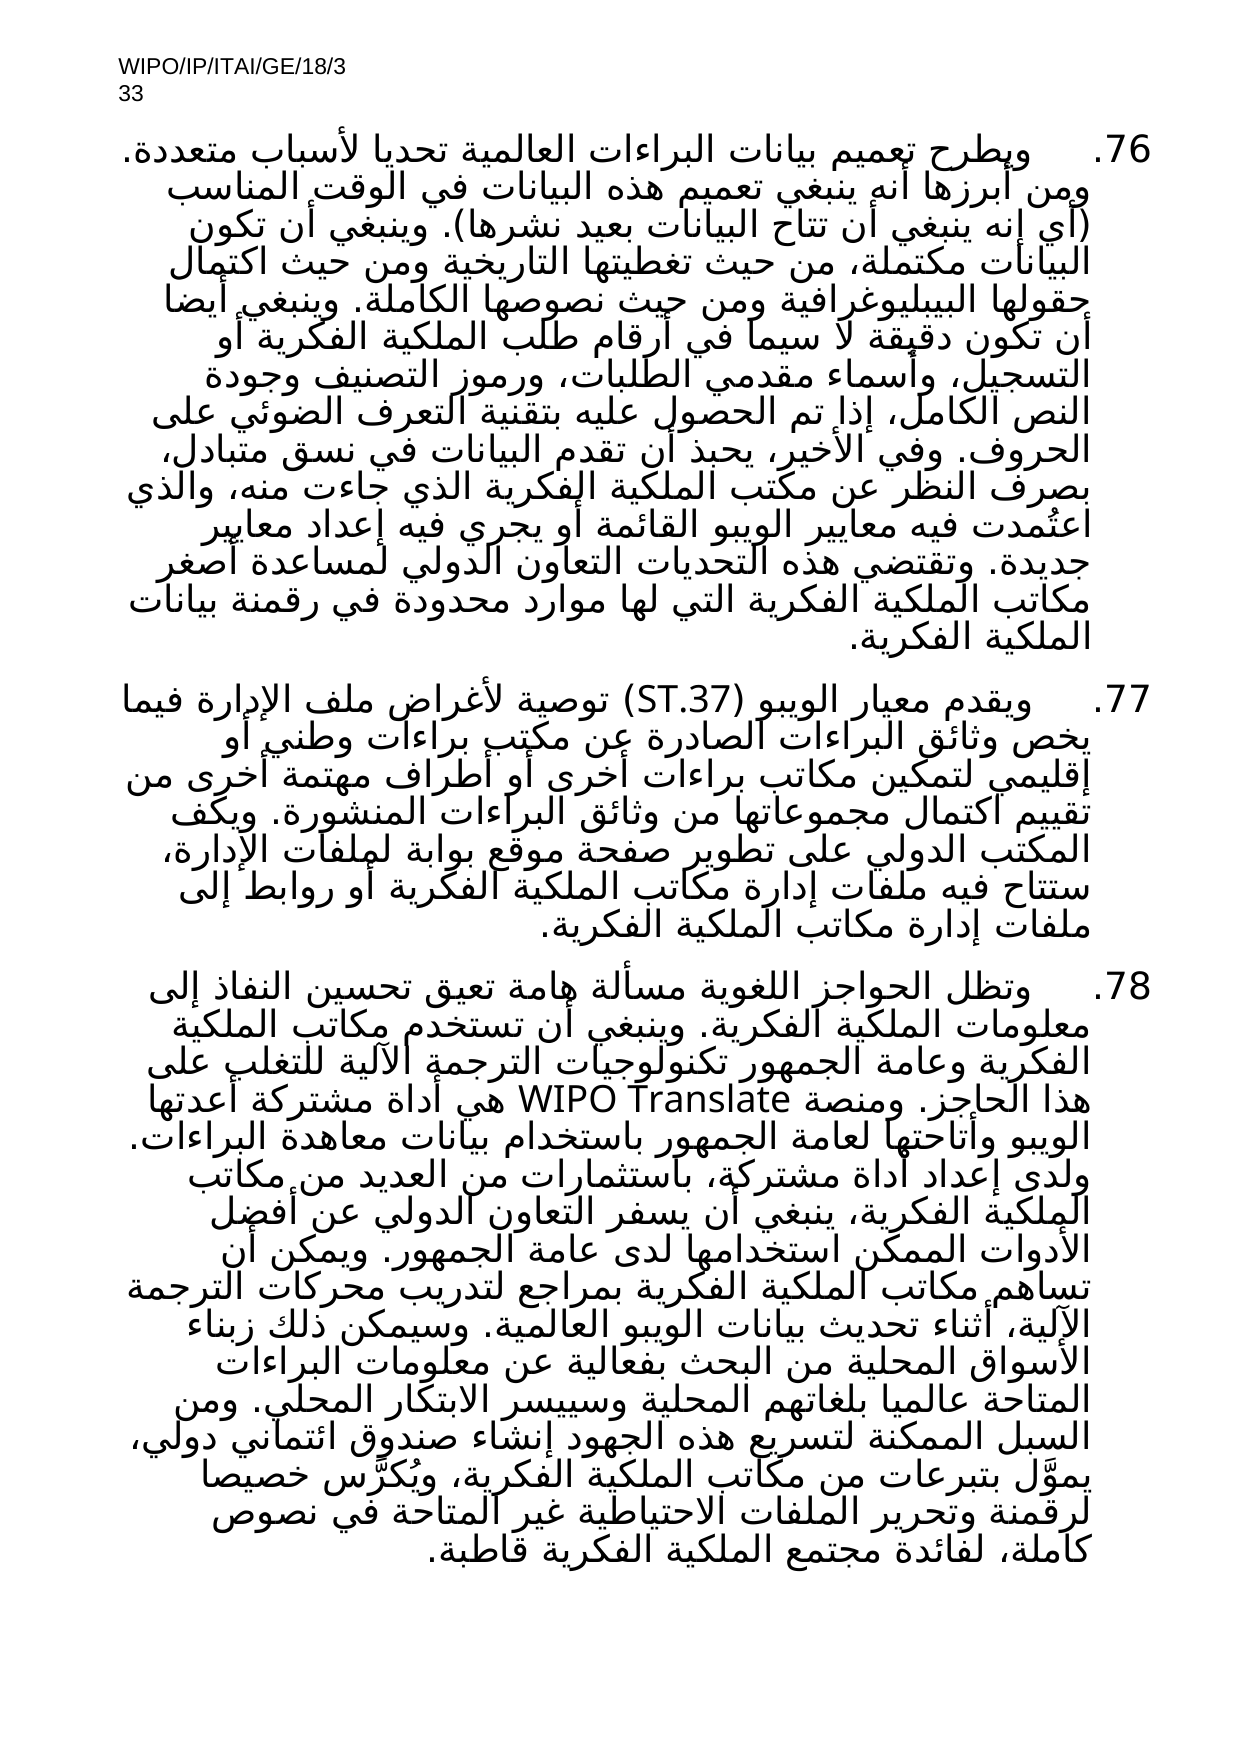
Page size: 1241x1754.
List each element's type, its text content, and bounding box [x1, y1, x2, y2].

text وتظل الحواجز اللغوية مسألة هامة تعيق تحسين النفاذ إلى معلومات الملكية الفكرية. وينبغي أن تستخدم مكاتب الملكية الفكرية وعامة الجمهور تكنولوجيات الترجمة الآلية للتغلب على هذا الحاجز. ومنصة WIPO Translate هي أداة مشتركة أعدتها الويبو وأتاحتها لعامة الجمهور باستخدام بيانات معاهدة البراءات. ولدى إعداد أداة مشتركة، باستثمارات من العديد من مكاتب الملكية الفكرية، ينبغي أن يسفر التعاون الدولي عن أفضل الأدوات الممكن استخدامها لدى عامة الجمهور. ويمكن أن تساهم مكاتب الملكية الفكرية بمراجع لتدريب محركات الترجمة الآلية، أثناء تحديث بيانات الويبو العالمية. وسيمكن ذلك زبناء الأسواق المحلية من البحث بفعالية عن معلومات البراءات المتاحة عالميا بلغاتهم المحلية وسييسر الابتكار المحلي. ومن السبل الممكنة لتسريع هذه الجهود إنشاء صندوق ائتماني دولي، يموَّل بتبرعات من مكاتب الملكية الفكرية، ويُكرَّس خصيصا لرقمنة وتحرير الملفات الاحتياطية غير المتاحة في نصوص كاملة، لفائدة مجتمع الملكية الفكرية قاطبة. [118, 970, 1092, 1570]
text ويطرح تعميم بيانات البراءات العالمية تحديا لأسباب متعددة. ومن أبرزها أنه ينبغي تعميم هذه البيانات في الوقت المناسب (أي إنه ينبغي أن تتاح البيانات بعيد نشرها). وينبغي أن تكون البيانات مكتملة، من حيث تغطيتها التاريخية ومن حيث اكتمال حقولها البيبليوغرافية ومن حيث نصوصها الكاملة. وينبغي أيضا أن تكون دقيقة لا سيما في أرقام طلب الملكية الفكرية أو التسجيل، وأسماء مقدمي الطلبات، ورموز التصنيف وجودة النص الكامل، إذا تم الحصول عليه بتقنية التعرف الضوئي على الحروف. وفي الأخير، يحبذ أن تقدم البيانات في نسق متبادل، بصرف النظر عن مكتب الملكية الفكرية الذي جاءت منه، والذي اعتُمدت فيه معايير الويبو القائمة أو يجري فيه إعداد معايير جديدة. وتقتضي هذه التحديات التعاون الدولي لمساعدة أصغر مكاتب الملكية الفكرية التي لها موارد محدودة في رقمنة بيانات الملكية الفكرية. [118, 132, 1092, 657]
text ويقدم معيار الويبو (ST.37) توصية لأغراض ملف الإدارة فيما يخص وثائق البراءات الصادرة عن مكتب براءات وطني أو إقليمي لتمكين مكاتب براءات أخرى أو أطراف مهتمة أخرى من تقييم اكتمال مجموعاتها من وثائق البراءات المنشورة. ويكف المكتب الدولي على تطوير صفحة موقع بوابة لملفات الإدارة، ستتاح فيه ملفات إدارة مكاتب الملكية الفكرية أو روابط إلى ملفات إدارة مكاتب الملكية الفكرية. [118, 682, 1092, 945]
